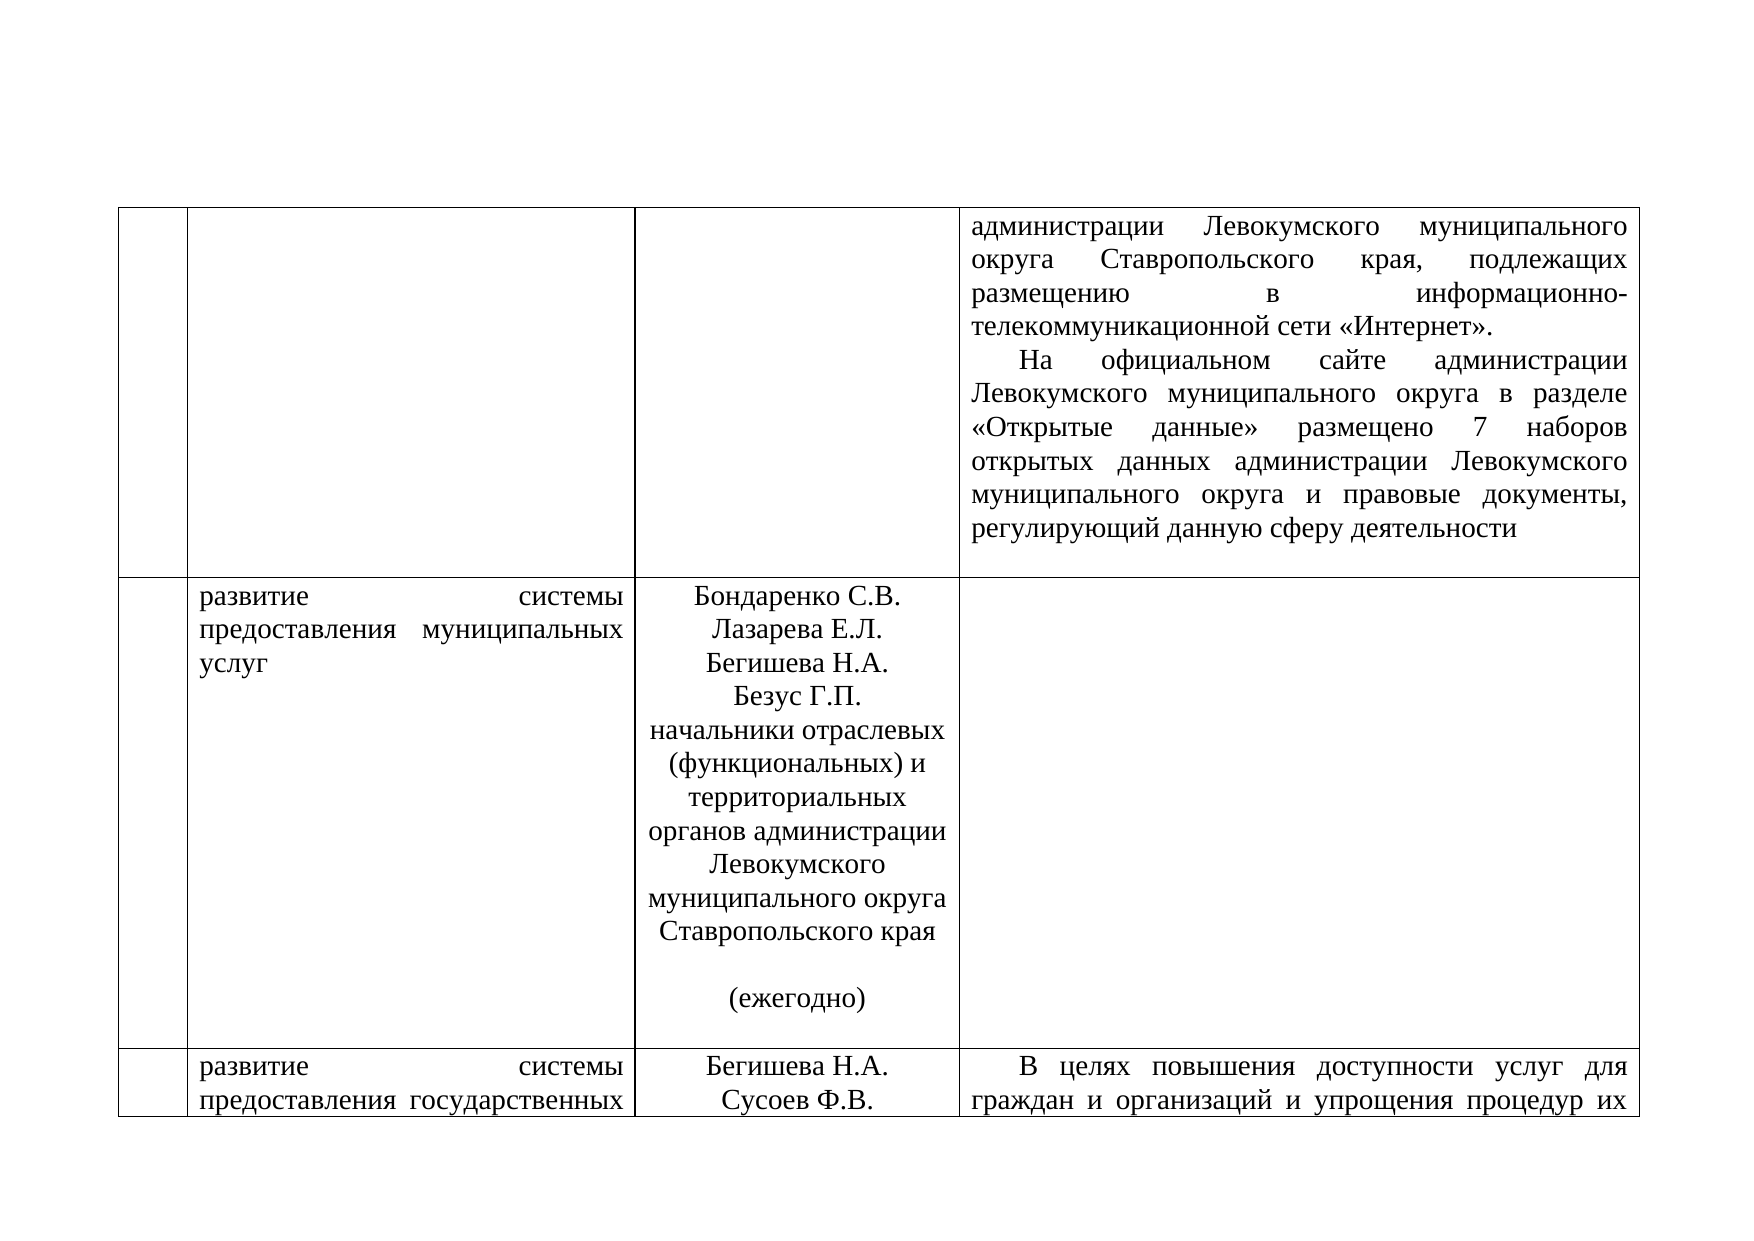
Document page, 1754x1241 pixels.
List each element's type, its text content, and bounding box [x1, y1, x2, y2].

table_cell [188, 208, 634, 577]
table_cell [119, 1049, 187, 1116]
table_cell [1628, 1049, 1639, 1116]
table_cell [188, 1049, 634, 1116]
table_cell развитие системы предоставления муниципальных услуг [188, 578, 634, 1047]
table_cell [960, 208, 1639, 577]
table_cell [636, 208, 959, 577]
table_cell [119, 208, 187, 577]
table_cell [119, 578, 187, 1047]
table_cell [960, 578, 1639, 1047]
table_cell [636, 1049, 959, 1116]
table_cell Бондаренко С.В. Лазарева Е.Л. Бегишева Н.А. Безус Г.П. начальники отраслевых (функциональных) и территориальных органов администрации Левокумского муниципального округа Ставропольского края (ежегодно) [636, 578, 959, 1047]
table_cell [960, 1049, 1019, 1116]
